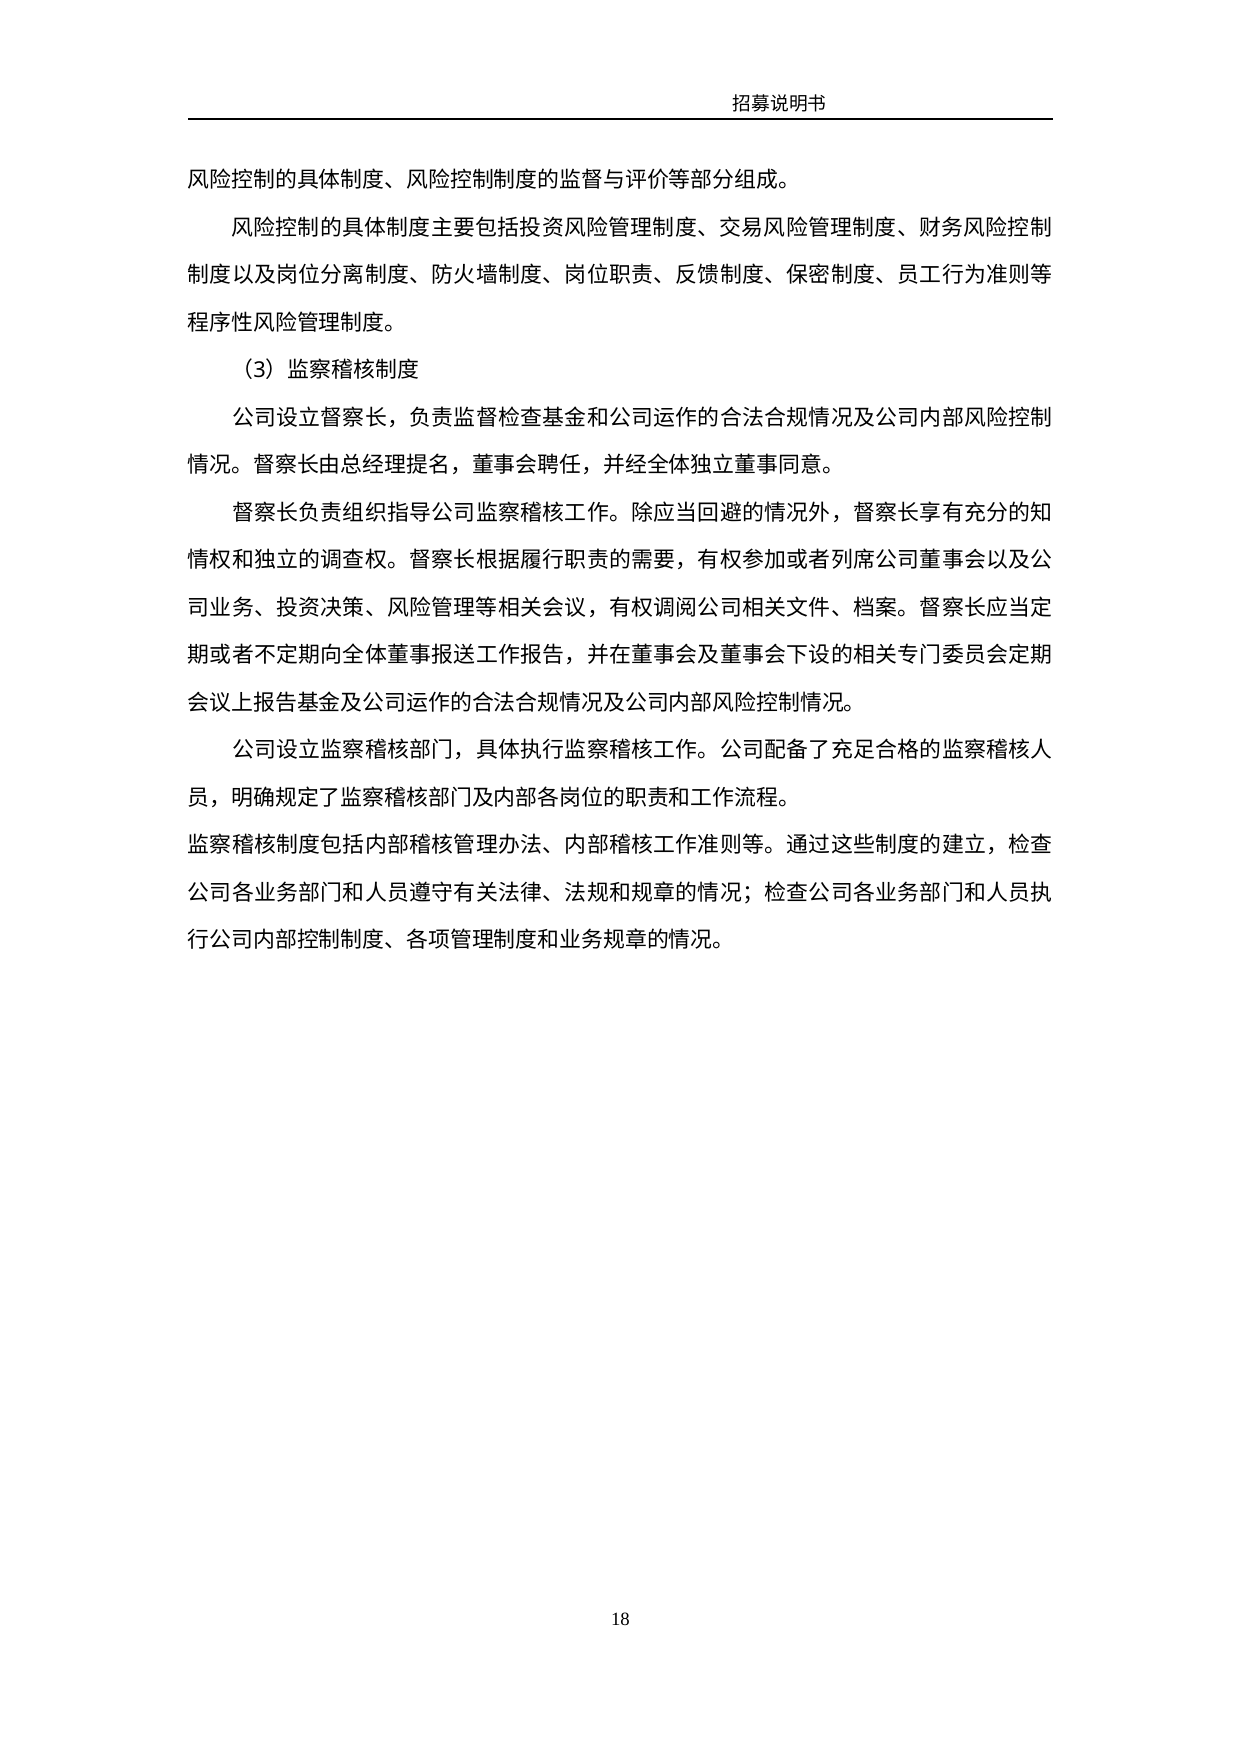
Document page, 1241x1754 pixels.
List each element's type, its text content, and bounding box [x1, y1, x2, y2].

text 风险控制的具体制度主要包括投资风险管理制度、交易风险管理制度、财务风险控制制度以及岗位分离制度、防火墙制度、岗位职责、反馈制度、保密制度、员工行为准则等程序性风险管理制度。 [187, 209, 1053, 336]
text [187, 162, 1053, 194]
text 监察稽核制度包括内部稽核管理办法、内部稽核工作准则等。通过这些制度的建立，检查公司各业务部门和人员遵守有关法律、法规和规章的情况；检查公司各业务部门和人员执行公司内部控制制度、各项管理制度和业务规章的情况。 [187, 827, 1053, 954]
text （3）监察稽核制度 公司设立督察长，负责监督检查基金和公司运作的合法合规情况及公司内部风险控制情况。督察长由总经理提名，董事会聘任，并经全体独立董事同意。 督察长负责组织指导公司监察稽核工作。除应当回避的情况外，督察长享有充分的知情权和独立的调查权。督察长根据履行职责的需要，有权参加或者列席公司董事会以及公司业务、投资决策、风险管理等相关会议，有权调阅公司相关文件、档案。督察长应当定期或者不定期向全体董事报送工作报告，并在董事会及董事会下设的相关专门委员会定期会议上报告基金及公司运作的合法合规情况及公司内部风险控制情况。 公司设立监察稽核部门，具体执行监察稽核工作。公司配备了充足合格的监察稽核人员，明确规定了监察稽核部门及内部各岗位的职责和工作流程。 [187, 352, 1053, 811]
